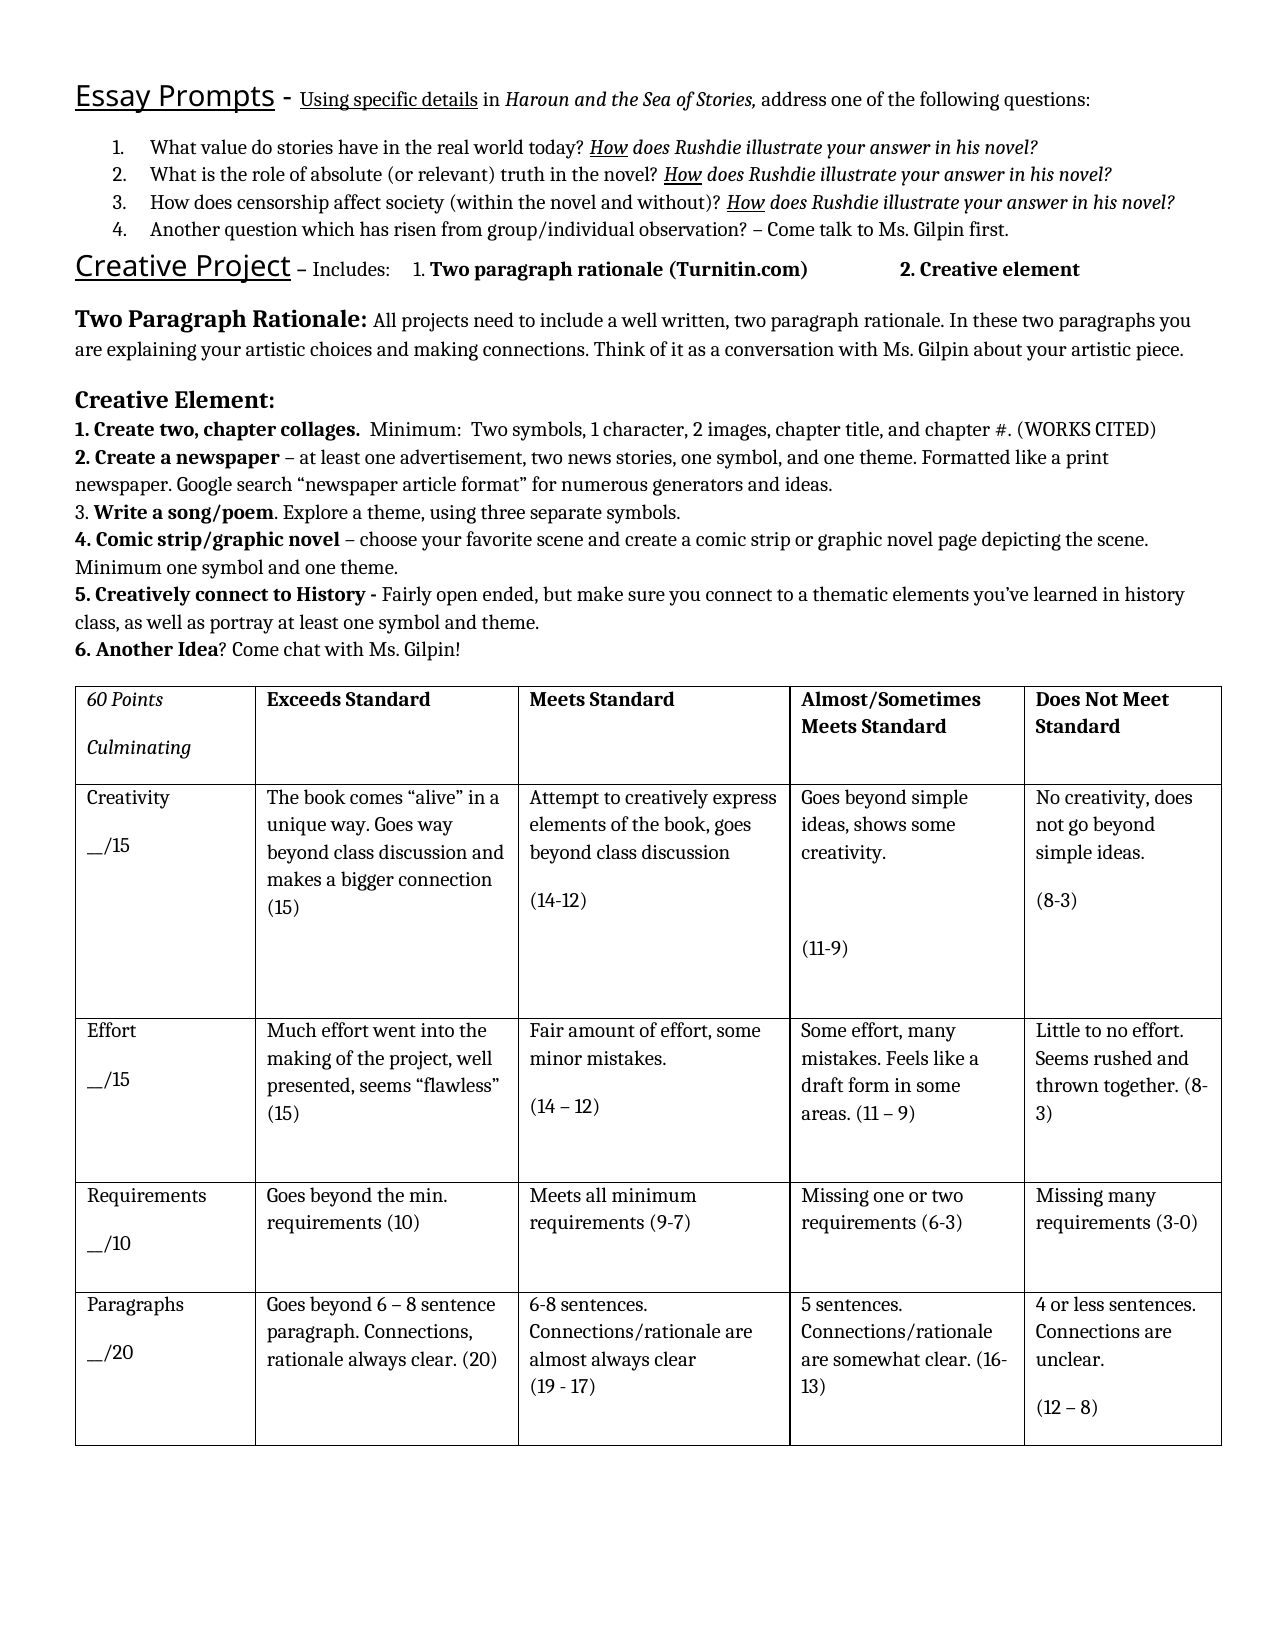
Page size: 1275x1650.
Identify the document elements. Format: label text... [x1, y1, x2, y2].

list Another question which has risen from group/individual observation? – Come talk to Ms. Gilpin first. [112, 218, 1200, 242]
table_cell 6-8 sentences. Connections/rationale are almost always clear (19 - 17) [519, 1293, 789, 1444]
table_cell Requirements __/10 [76, 1183, 255, 1292]
table_header Exceeds Standard [256, 687, 518, 784]
table_cell Goes beyond 6 – 8 sentence paragraph. Connections, rationale always clear. (20) [256, 1293, 518, 1444]
table_cell No creativity, does not go beyond simple ideas. (8-3) [1025, 785, 1221, 1018]
table_cell Fair amount of effort, some minor mistakes. (14 – 12) [519, 1019, 789, 1182]
table_cell Missing many requirements (3-0) [1025, 1183, 1221, 1292]
table_cell Goes beyond simple ideas, shows some creativity. (11-9) [791, 785, 1024, 1018]
list What is the role of absolute (or relevant) truth in the novel? How does Rushdie illustrate your answer in his novel? [112, 163, 1200, 187]
table_cell 5 sentences. Connections/rationale are somewhat clear. (16- 13) [791, 1293, 1024, 1444]
table_cell Attempt to creatively express elements of the book, goes beyond class discussion (14-12) [519, 785, 789, 1018]
text Creative Project – Includes: 1. Two paragraph rationale (Turnitin.com) 2. Creative element [75, 246, 1200, 285]
table_cell 4 or less sentences. Connections are unclear. (12 – 8) [1025, 1293, 1221, 1444]
table_header Almost/Sometimes Meets Standard [791, 687, 1024, 784]
text Creative Element: 1. Create two, chapter collages. Minimum: Two symbols, 1 character, 2 images, chapter title, and chapter #. (WORKS CITED) 2. Create a newspaper – at least one advertisement, two news stories, one symbol, and one theme. Formatted like a print newspaper. Google search “newspaper article format” for numerous generators and ideas. 3. Write a song/poem. Explore a theme, using three separate symbols. 4. Comic strip/graphic novel – choose your favorite scene and create a comic strip or graphic novel page depicting the scene. Minimum one symbol and one theme. 5. Creatively connect to History - Fairly open ended, but make sure you connect to a thematic elements you’ve learned in history class, as well as portray at least one symbol and theme. 6. Another Idea? Come chat with Ms. Gilpin! [75, 386, 1200, 662]
table_cell Goes beyond the min. requirements (10) [256, 1183, 518, 1292]
table_cell Some effort, many mistakes. Feels like a draft form in some areas. (11 – 9) [791, 1019, 1024, 1182]
table_header Meets Standard [519, 687, 789, 784]
text Essay Prompts - Using specific details in Haroun and the Sea of Stories, address one of the following questions: [75, 75, 1200, 115]
text Two Paragraph Rationale: All projects need to include a well written, two paragraph rationale. In these two paragraphs you are explaining your artistic choices and making connections. Think of it as a conversation with Ms. Gilpin about your artistic piece. [75, 305, 1200, 361]
list How does censorship affect society (within the novel and without)? How does Rushdie illustrate your answer in his novel? [112, 191, 1200, 214]
table_cell Effort __/15 [76, 1019, 255, 1182]
table_cell Little to no effort. Seems rushed and thrown together. (8-3) [1025, 1019, 1221, 1182]
table_cell Much effort went into the making of the project, well presented, seems “flawless” (15) [256, 1019, 518, 1182]
table_cell The book comes “alive” in a unique way. Goes way beyond class discussion and makes a bigger connection (15) [256, 785, 518, 1018]
list What value do stories have in the real world today? How does Rushdie illustrate your answer in his novel? [112, 136, 1200, 159]
table_header 60 Points Culminating [76, 687, 255, 784]
table_cell Meets all minimum requirements (9-7) [519, 1183, 789, 1292]
table_cell Paragraphs __/20 [76, 1293, 255, 1444]
table_header Does Not Meet Standard [1025, 687, 1221, 784]
table_cell Creativity __/15 [76, 785, 255, 1018]
table_cell Missing one or two requirements (6-3) [791, 1183, 1024, 1292]
